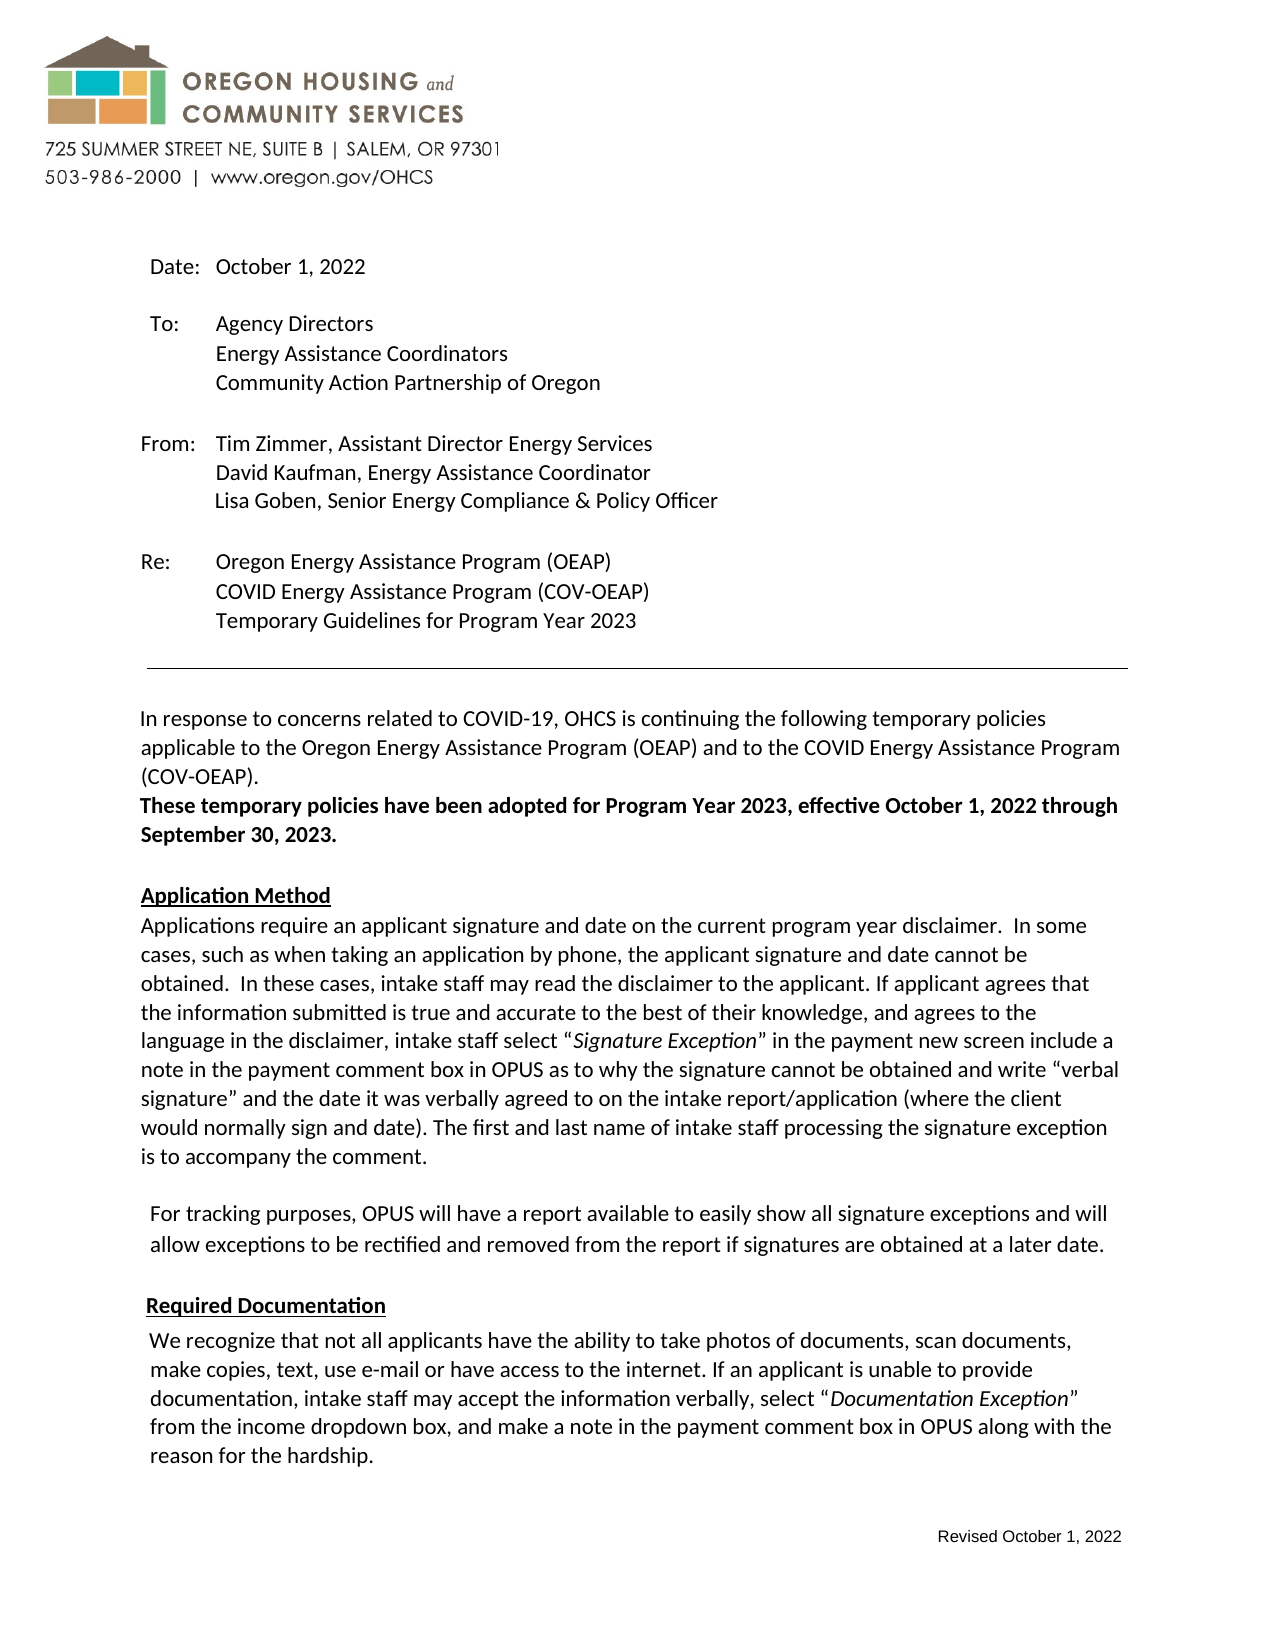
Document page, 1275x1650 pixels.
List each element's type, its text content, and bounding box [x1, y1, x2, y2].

text Applications require an applicant signature and date on the current program year disclaimer. In some cases, such as when taking an application by phone, the applicant signature and date cannot be obtained. In these cases, intake staff may read the disclaimer to the applicant. If applicant agrees that the information submitted is true and accurate to the best of their knowledge, and agrees to the language in the disclaimer, intake staff select “Signature Exception” in the payment new screen include a note in the payment comment box in OPUS as to why the signature cannot be obtained and write “verbal signature” and the date it was verbally agreed to on the intake report/application (where the client would normally sign and date). The first and last name of intake staff processing the signature exception is to accompany the comment. [141, 911, 1122, 1170]
text Date: October 1, 2022 [150, 252, 1122, 280]
text Temporary Guidelines for Program Year 2023 [141, 607, 681, 635]
text Lisa Goben, Senior Energy Compliance & Policy Officer [214, 487, 1122, 514]
text Energy Assistance Coordinators [151, 339, 1122, 367]
text COVID Energy Assistance Program (COV-OEAP) [141, 577, 681, 605]
text We recognize that not all applicants have the ability to take photos of documents, scan documents, make copies, text, use e-mail or have access to the internet. If an applicant is unable to provide documentation, intake staff may accept the information verbally, select “Documentation Exception” from the income dropdown box, and make a note in the payment comment box in OPUS along with the reason for the hardship. [149, 1326, 1122, 1469]
text Community Action Partnership of Oregon [131, 368, 1122, 396]
text Application Method [141, 881, 1122, 909]
text Required Documentation [141, 1292, 1122, 1320]
text From: Tim Zimmer, Assistant Director Energy Services [141, 429, 680, 457]
text David Kaufman, Energy Assistance Coordinator [216, 458, 681, 487]
text Re: Oregon Energy Assistance Program (OEAP) [141, 547, 681, 576]
picture [44, 36, 498, 187]
text For tracking purposes, OPUS will have a report available to easily show all signature exceptions and will allow exceptions to be rectified and removed from the report if signatures are obtained at a later date. [150, 1199, 1122, 1258]
text These temporary policies have been adopted for Program Year 2023, effective October 1, 2022 through September 30, 2023. [139, 791, 1122, 848]
text To: Agency Directors [150, 309, 1122, 337]
text In response to concerns related to COVID-19, OHCS is continuing the following temporary policies applicable to the Oregon Energy Assistance Program (OEAP) and to the COVID Energy Assistance Program (COV-OEAP). [139, 704, 1122, 790]
